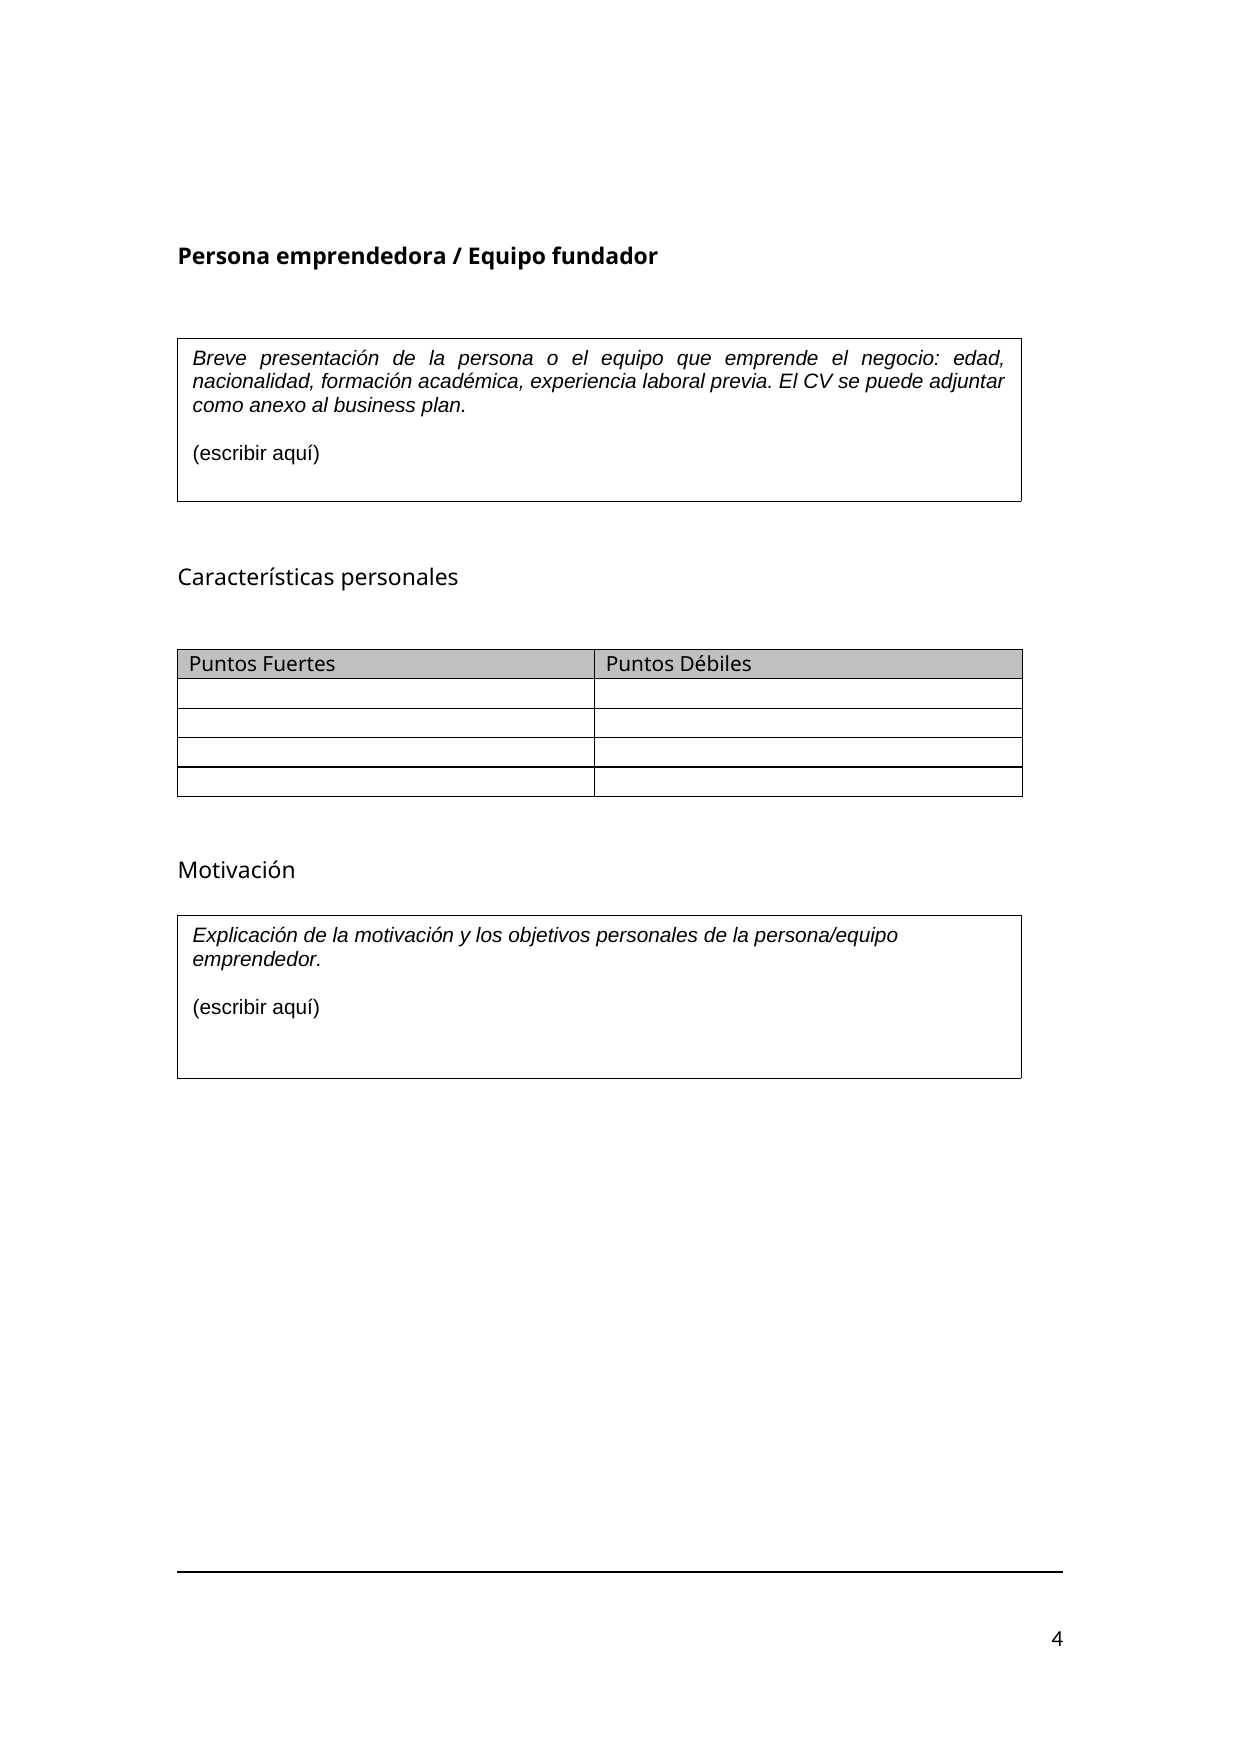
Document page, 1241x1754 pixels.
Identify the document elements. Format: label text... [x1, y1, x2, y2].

table_cell [178, 768, 594, 796]
text Motivación [177, 854, 1063, 885]
table_cell [178, 709, 594, 737]
table_cell [178, 679, 594, 707]
text Persona emprendedora / Equipo fundador [177, 240, 1063, 271]
table_cell [595, 738, 1022, 766]
table_header Puntos Fuertes [178, 650, 594, 678]
table_cell [595, 679, 1022, 707]
table_header Puntos Débiles [595, 650, 1022, 678]
text Características personales [177, 560, 1063, 592]
table_cell [595, 768, 1022, 796]
table_cell [178, 738, 594, 766]
table_cell [595, 709, 1022, 737]
